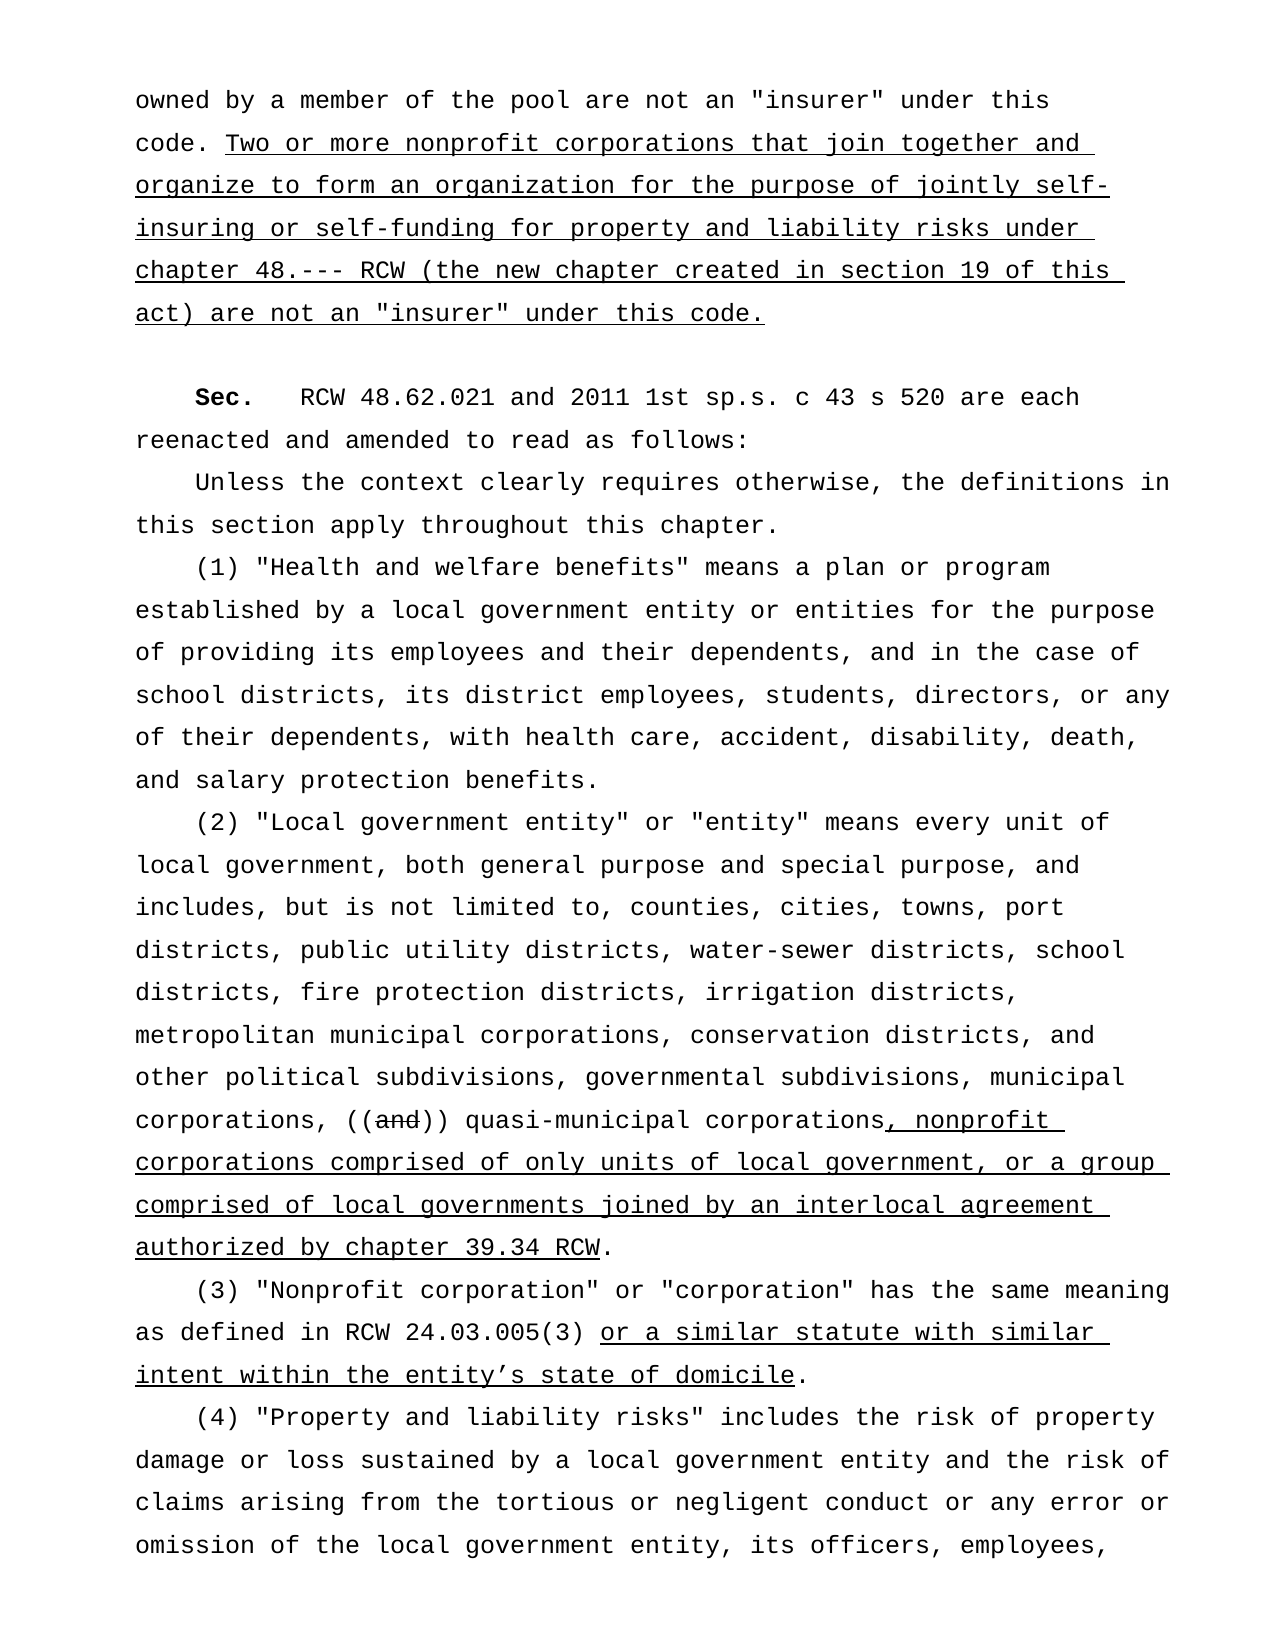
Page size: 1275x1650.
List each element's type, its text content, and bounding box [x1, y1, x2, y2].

text (2) "Local government entity" or "entity" means every unit of local government, both general purpose and special purpose, and includes, but is not limited to, counties, cities, towns, port districts, public utility districts, water-sewer districts, school districts, fire protection districts, irrigation districts, metropolitan municipal corporations, conservation districts, and other political subdivisions, governmental subdivisions, municipal corporations, ((and)) quasi-municipal corporations, nonprofit corporations comprised of only units of local government, or a group comprised of local governments joined by an interlocal agreement authorized by chapter 39.34 RCW. [135, 797, 1170, 1173]
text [135, 1392, 1170, 1562]
text (3) "Nonprofit corporation" or "corporation" has the same meaning as defined in RCW 24.03.005(3) or a similar statute with similar intent within the entity’s state of domicile. [135, 1264, 1170, 1392]
text Unless the context clearly requires otherwise, the definitions in this section apply throughout this chapter. [135, 457, 1170, 542]
text (1) "Health and welfare benefits" means a plan or program established by a local government entity or entities for the purpose of providing its employees and their dependents, and in the case of school districts, its district employees, students, directors, or any of their dependents, with health care, accident, disability, death, and salary protection benefits. [135, 542, 1170, 797]
text (2) "Local government entity" or "entity" means every unit of local government, both general purpose and special purpose, and includes, but is not limited to, counties, cities, towns, port districts, public utility districts, water-sewer districts, school districts, fire protection districts, irrigation districts, metropolitan municipal corporations, conservation districts, and other political subdivisions, governmental subdivisions, municipal corporations, ((and)) quasi-municipal corporations, nonprofit corporations comprised of only units of local government, or a group comprised of local governments joined by an interlocal agreement authorized by chapter 39.34 RCW. [135, 1175, 1170, 1264]
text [135, 75, 1170, 330]
text Sec. RCW 48.62.021 and 2011 1st sp.s. c 43 s 520 are each reenacted and amended to read as follows: [135, 372, 1170, 457]
